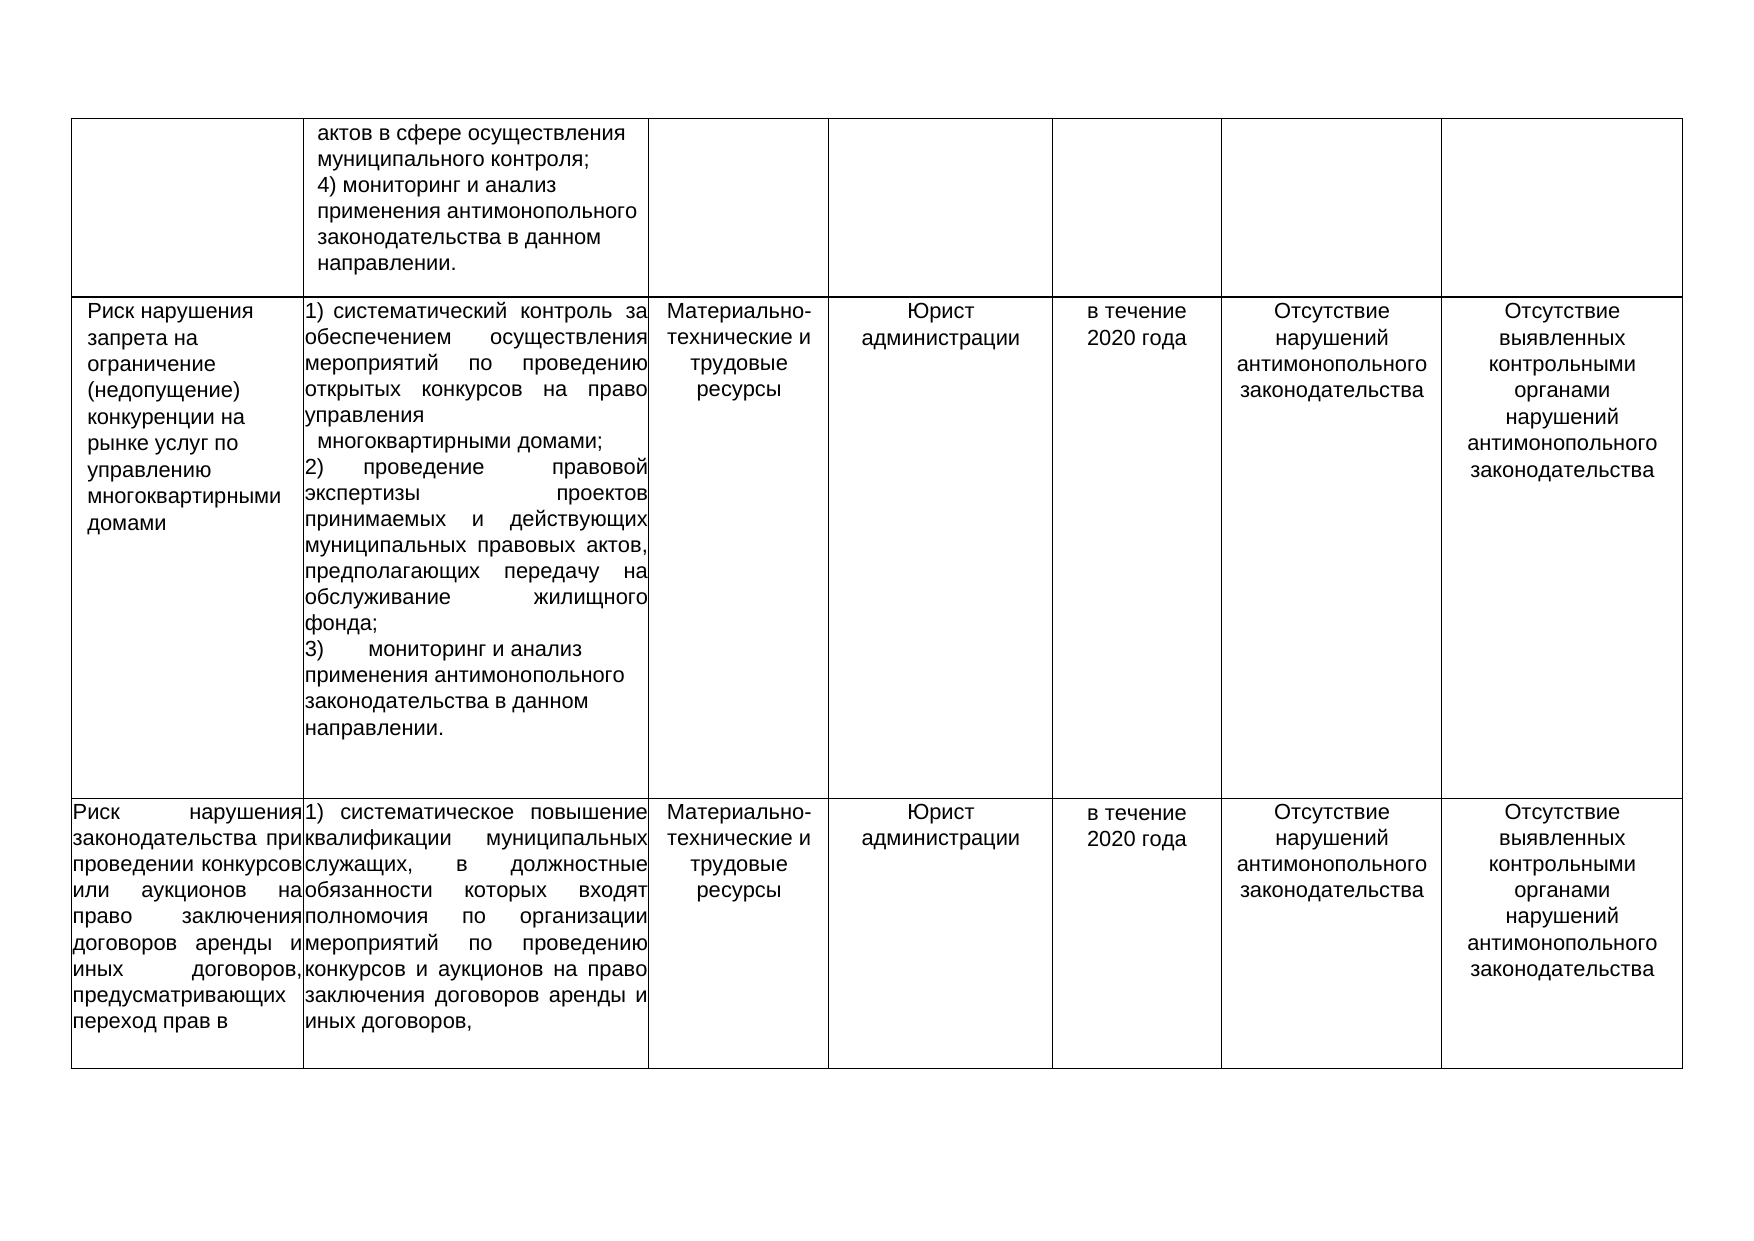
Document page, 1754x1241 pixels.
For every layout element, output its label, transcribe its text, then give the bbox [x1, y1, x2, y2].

table_cell систематический контроль за обеспечением осуществления мероприятий по проведению открытых конкурсов на право управления многоквартирными домами; проведение правовой экспертизы проектов принимаемых и действующих муниципальных правовых актов, предполагающих передачу на обслуживание жилищного фонда; мониторинг и анализ применения антимонопольного законодательства в данном направлении. [304, 298, 648, 798]
table_cell Риск нарушения законодательства при проведении конкурсов или аукционов на право заключения договоров аренды и иных договоров, предусматривающих переход прав в [72, 799, 303, 1068]
table_cell Отсутствие нарушений антимонопольного законодательства [1222, 799, 1441, 1068]
table_cell Материально- технические и трудовые ресурсы [649, 799, 828, 1068]
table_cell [1222, 298, 1441, 798]
table_cell в течение 2020 года [1053, 298, 1221, 798]
table_cell Юрист администрации [829, 799, 1052, 1068]
table_header [649, 119, 828, 296]
table_cell Юрист администрации [829, 298, 1052, 798]
table_header [1442, 119, 1682, 296]
table_cell в течение 2020 года [1053, 799, 1221, 1068]
table_header [72, 119, 303, 296]
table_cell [1442, 298, 1682, 798]
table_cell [649, 298, 828, 798]
table_cell 1) систематическое повышение квалификации муниципальных служащих, в должностные обязанности которых входят полномочия по организации мероприятий по проведению конкурсов и аукционов на право заключения договоров аренды и иных договоров, [304, 799, 648, 1068]
table_cell Риск нарушения запрета на ограничение (недопущение) конкуренции на рынке услуг по управлению многоквартирными домами [72, 298, 303, 798]
table_header [829, 119, 1052, 296]
table_header [1053, 119, 1221, 296]
table_header [1222, 119, 1441, 296]
table_cell Отсутствие выявленных контрольными органами нарушений антимонопольного законодательства [1442, 799, 1682, 1068]
table_header актов в сфере осуществления муниципального контроля; 4) мониторинг и анализ применения антимонопольного законодательства в данном направлении. [304, 119, 648, 296]
